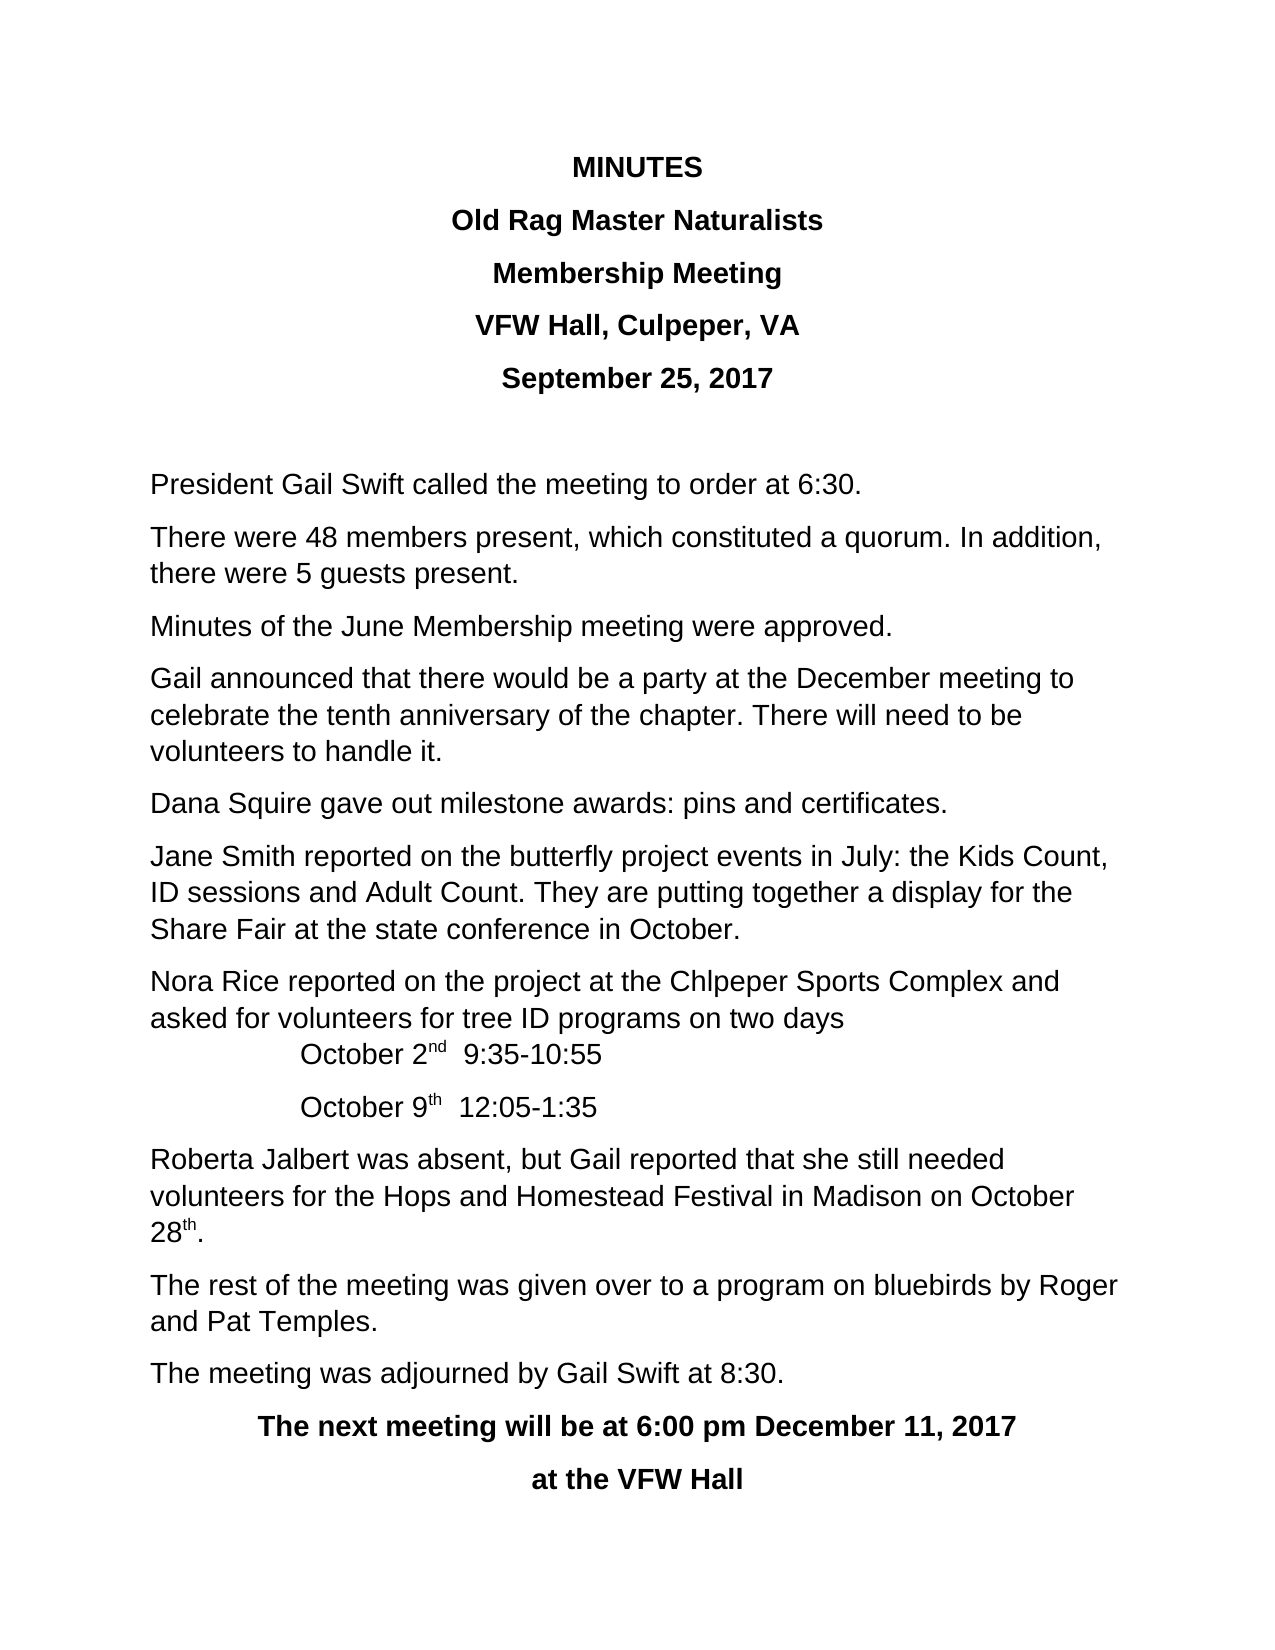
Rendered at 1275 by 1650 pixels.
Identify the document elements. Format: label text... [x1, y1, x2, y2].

text President Gail Swift called the meeting to order at 6:30. [150, 467, 1125, 500]
text Nora Rice reported on the project at the Chlpeper Sports Complex and asked for volunteers for tree ID programs on two days October 2nd 9:35-10:55 [150, 964, 1125, 1070]
text September 25, 2017 [150, 361, 1125, 395]
text October 9th 12:05-1:35 [225, 1089, 1125, 1123]
text There were 48 members present, which constituted a quorum. In addition, there were 5 guests present. [150, 520, 1125, 589]
text Membership Meeting [150, 256, 1125, 289]
text at the VFW Hall [150, 1462, 1125, 1496]
text Old Rag Master Naturalists [150, 203, 1125, 236]
text Roberta Jalbert was absent, but Gail reported that she still needed volunteers for the Hops and Homestead Festival in Madison on October 28th. [150, 1142, 1125, 1248]
text MINUTES [150, 150, 1125, 183]
text Dana Squire gave out milestone awards: pins and certificates. [150, 787, 1125, 820]
text The next meeting will be at 6:00 pm December 11, 2017 [150, 1409, 1125, 1443]
text Minutes of the June Membership meeting were approved. [150, 609, 1125, 642]
text Jane Smith reported on the butterfly project events in July: the Kids Count, ID sessions and Adult Count. They are putting together a display for the Share Fair at the state conference in October. [150, 839, 1125, 945]
text VFW Hall, Culpeper, VA [150, 308, 1125, 342]
text The rest of the meeting was given over to a program on bluebirds by Roger and Pat Temples. [150, 1267, 1125, 1337]
text The meeting was adjourned by Gail Swift at 8:30. [150, 1356, 1125, 1390]
text Gail announced that there would be a party at the December meeting to celebrate the tenth anniversary of the chapter. There will need to be volunteers to handle it. [150, 661, 1125, 767]
